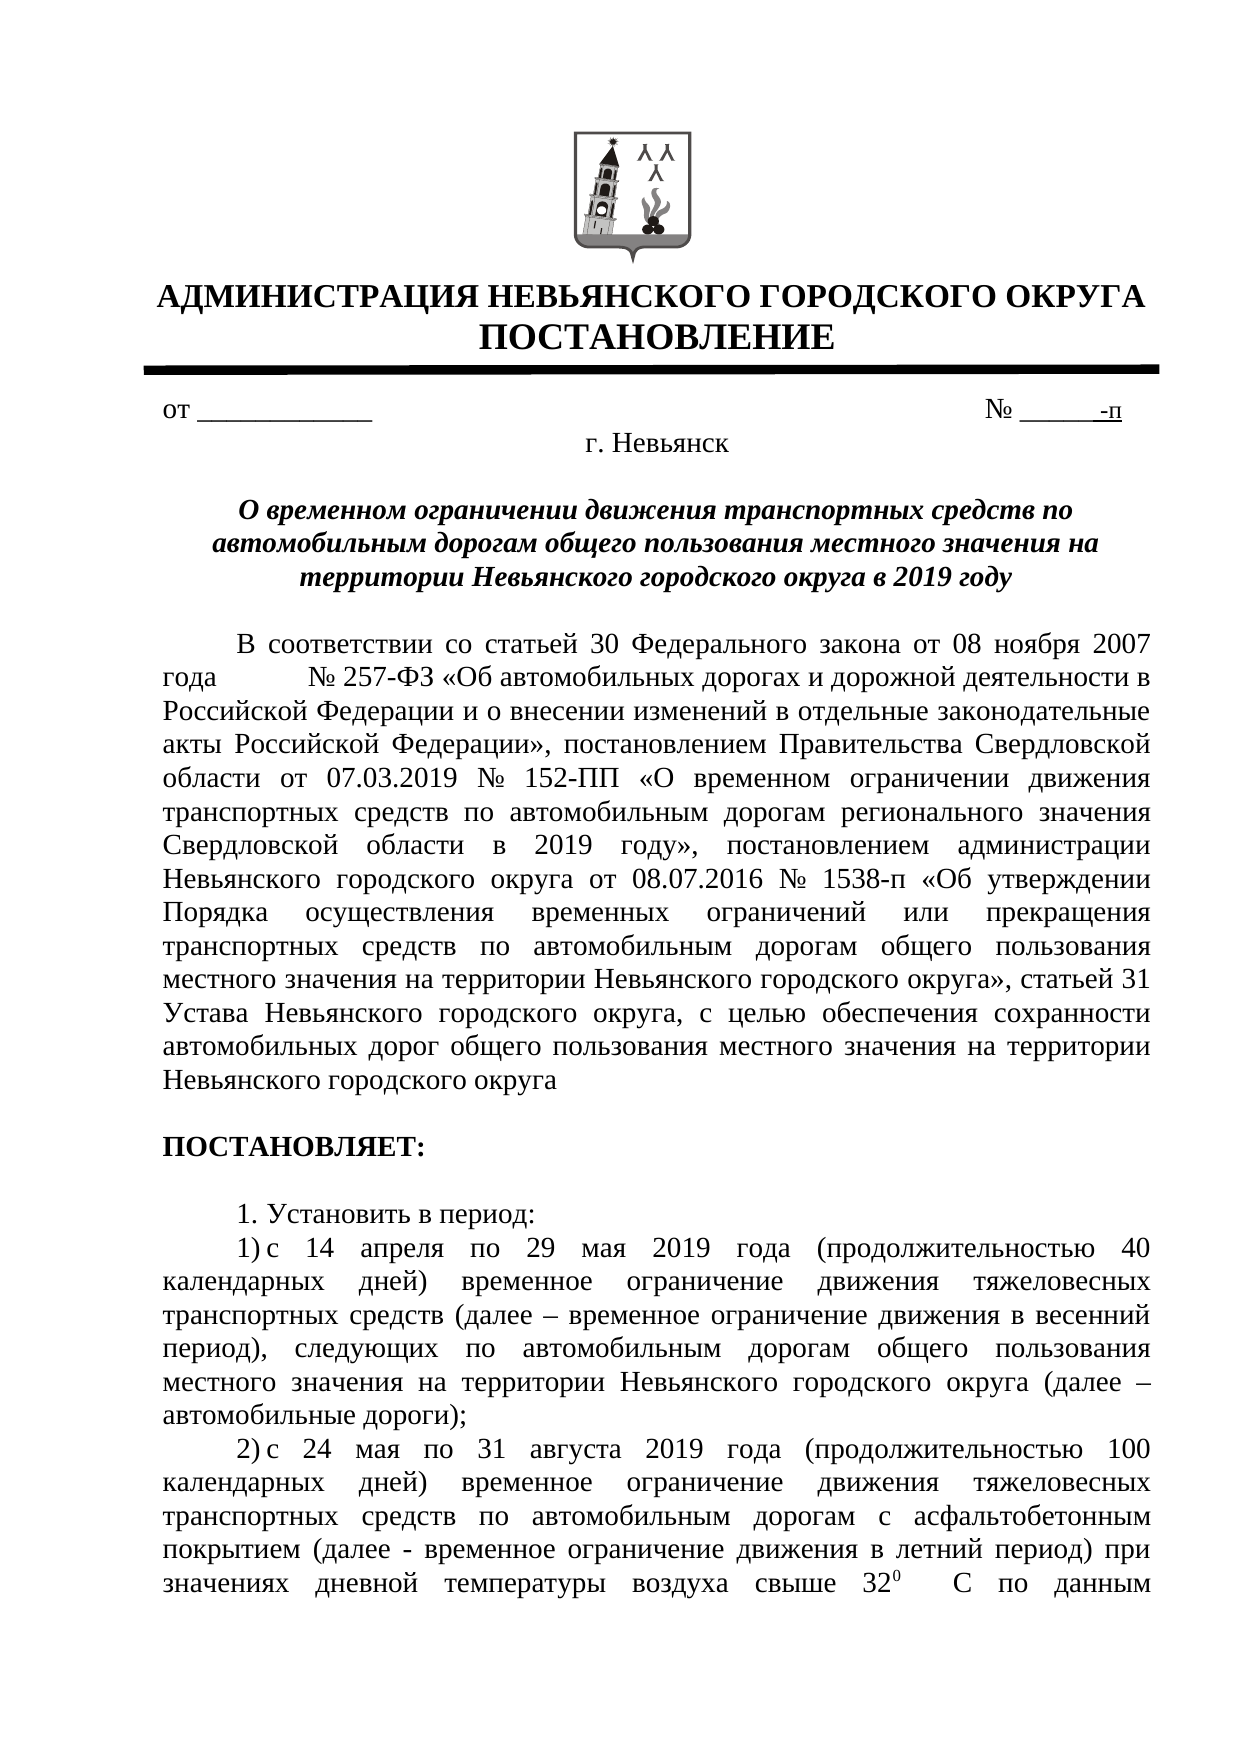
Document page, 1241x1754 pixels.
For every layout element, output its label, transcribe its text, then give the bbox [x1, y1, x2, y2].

list с 14 апреля по 29 мая 2019 года (продолжительностью 40 календарных дней) временное ограничение движения тяжеловесных транспортных средств (далее – временное ограничение движения в весенний период), следующих по автомобильным дорогам общего пользования местного значения на территории Невьянского городского округа (далее – автомобильные дороги); [162, 1230, 1152, 1431]
text В соответствии со статьей 30 Федерального закона от 08 ноября 2007 года № 257-ФЗ «Об автомобильных дорогах и дорожной деятельности в Российской Федерации и о внесении изменений в отдельные законодательные акты Российской Федерации», постановлением Правительства Свердловской области от 07.03.2019 № 152-ПП «О временном ограничении движения транспортных средств по автомобильным дорогам регионального значения Свердловской области в 2019 году», постановлением администрации Невьянского городского округа от 08.07.2016 № 1538-п «Об утверждении Порядка осуществления временных ограничений или прекращения транспортных средств по автомобильным дорогам общего пользования местного значения на территории Невьянского городского округа», статьей 31 Устава Невьянского городского округа, с целью обеспечения сохранности автомобильных дорог общего пользования местного значения на территории Невьянского городского округа [162, 626, 1152, 1096]
text ПОСТАНОВЛЕНИЕ [162, 314, 1152, 358]
text г. Невьянск [162, 425, 1152, 458]
list Установить в период: [162, 1196, 1152, 1230]
text О временном ограничении движения транспортных средств по автомобильным дорогам общего пользования местного значения на территории Невьянского городского округа в 2019 году [162, 492, 1152, 592]
text ПОСТАНОВЛЯЕТ: [162, 1129, 1152, 1163]
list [162, 1431, 1152, 1599]
text АДМИНИСТРАЦИЯ НЕВЬЯНСКОГО ГОРОДСКОГО ОКРУГА [151, 276, 1152, 314]
text от ____________ № _____ -п [162, 391, 1152, 425]
